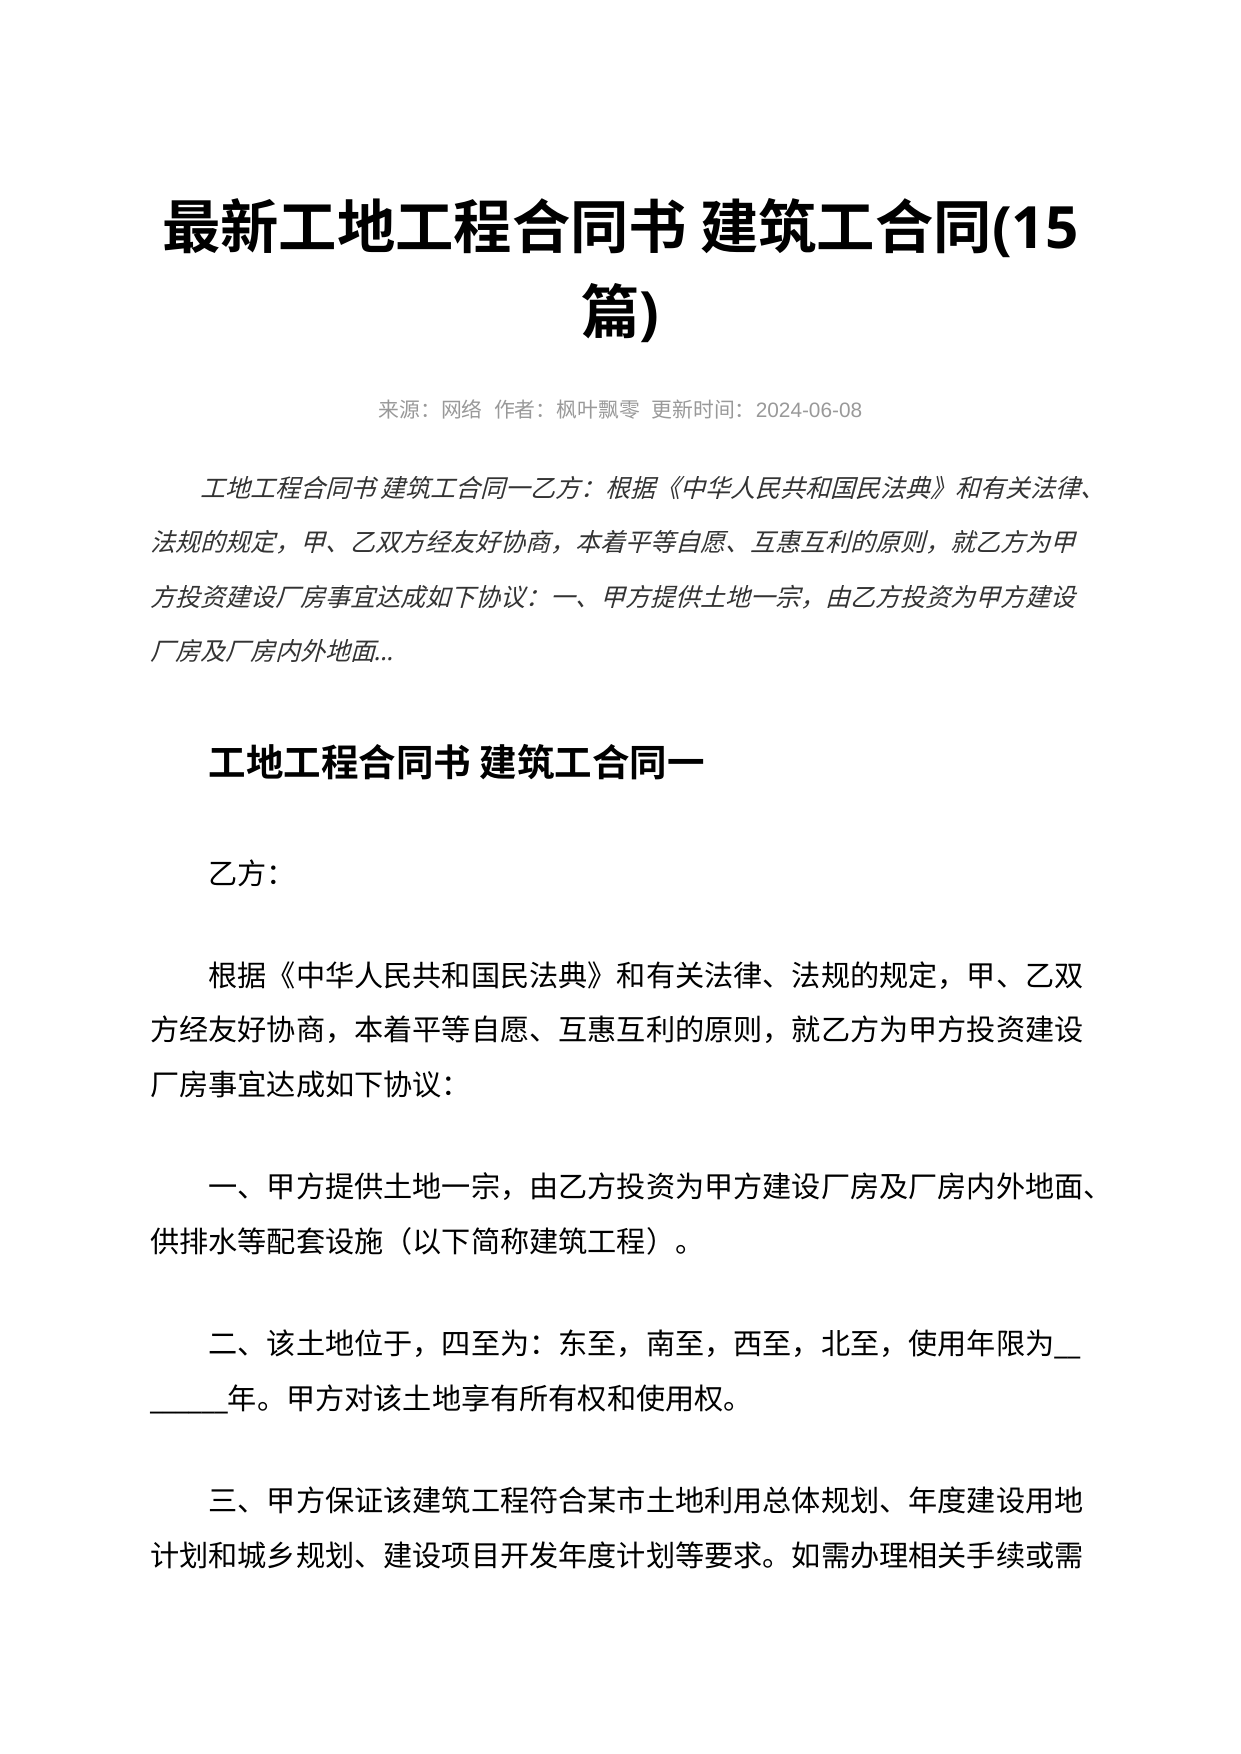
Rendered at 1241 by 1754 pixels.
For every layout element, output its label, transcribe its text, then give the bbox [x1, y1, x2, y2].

subtitle 最新工地工程合同书 建筑工合同(15篇) [150, 181, 1090, 351]
text 根据《中华人民共和国民法典》和有关法律、法规的规定，甲、乙双方经友好协商，本着平等自愿、互惠互利的原则，就乙方为甲方投资建设厂房事宜达成如下协议： [150, 952, 1090, 1104]
text 工地工程合同书 建筑工合同一 [150, 733, 1090, 787]
text 乙方： [150, 850, 1090, 893]
text 二、该土地位于，四至为：东至，南至，西至，北至，使用年限为________年。甲方对该土地享有所有权和使用权。 [150, 1320, 1090, 1418]
text 来源：网络 作者：枫叶飘零 更新时间：2024-06-08 [150, 398, 1090, 422]
text 工地工程合同书 建筑工合同一乙方：根据《中华人民共和国民法典》和有关法律、法规的规定，甲、乙双方经友好协商，本着平等自愿、互惠互利的原则，就乙方为甲方投资建设厂房事宜达成如下协议：一、甲方提供土地一宗，由乙方投资为甲方建设厂房及厂房内外地面... [150, 468, 1090, 668]
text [150, 1477, 1090, 1574]
text 一、甲方提供土地一宗，由乙方投资为甲方建设厂房及厂房内外地面、供排水等配套设施（以下简称建筑工程）。 [150, 1164, 1090, 1261]
